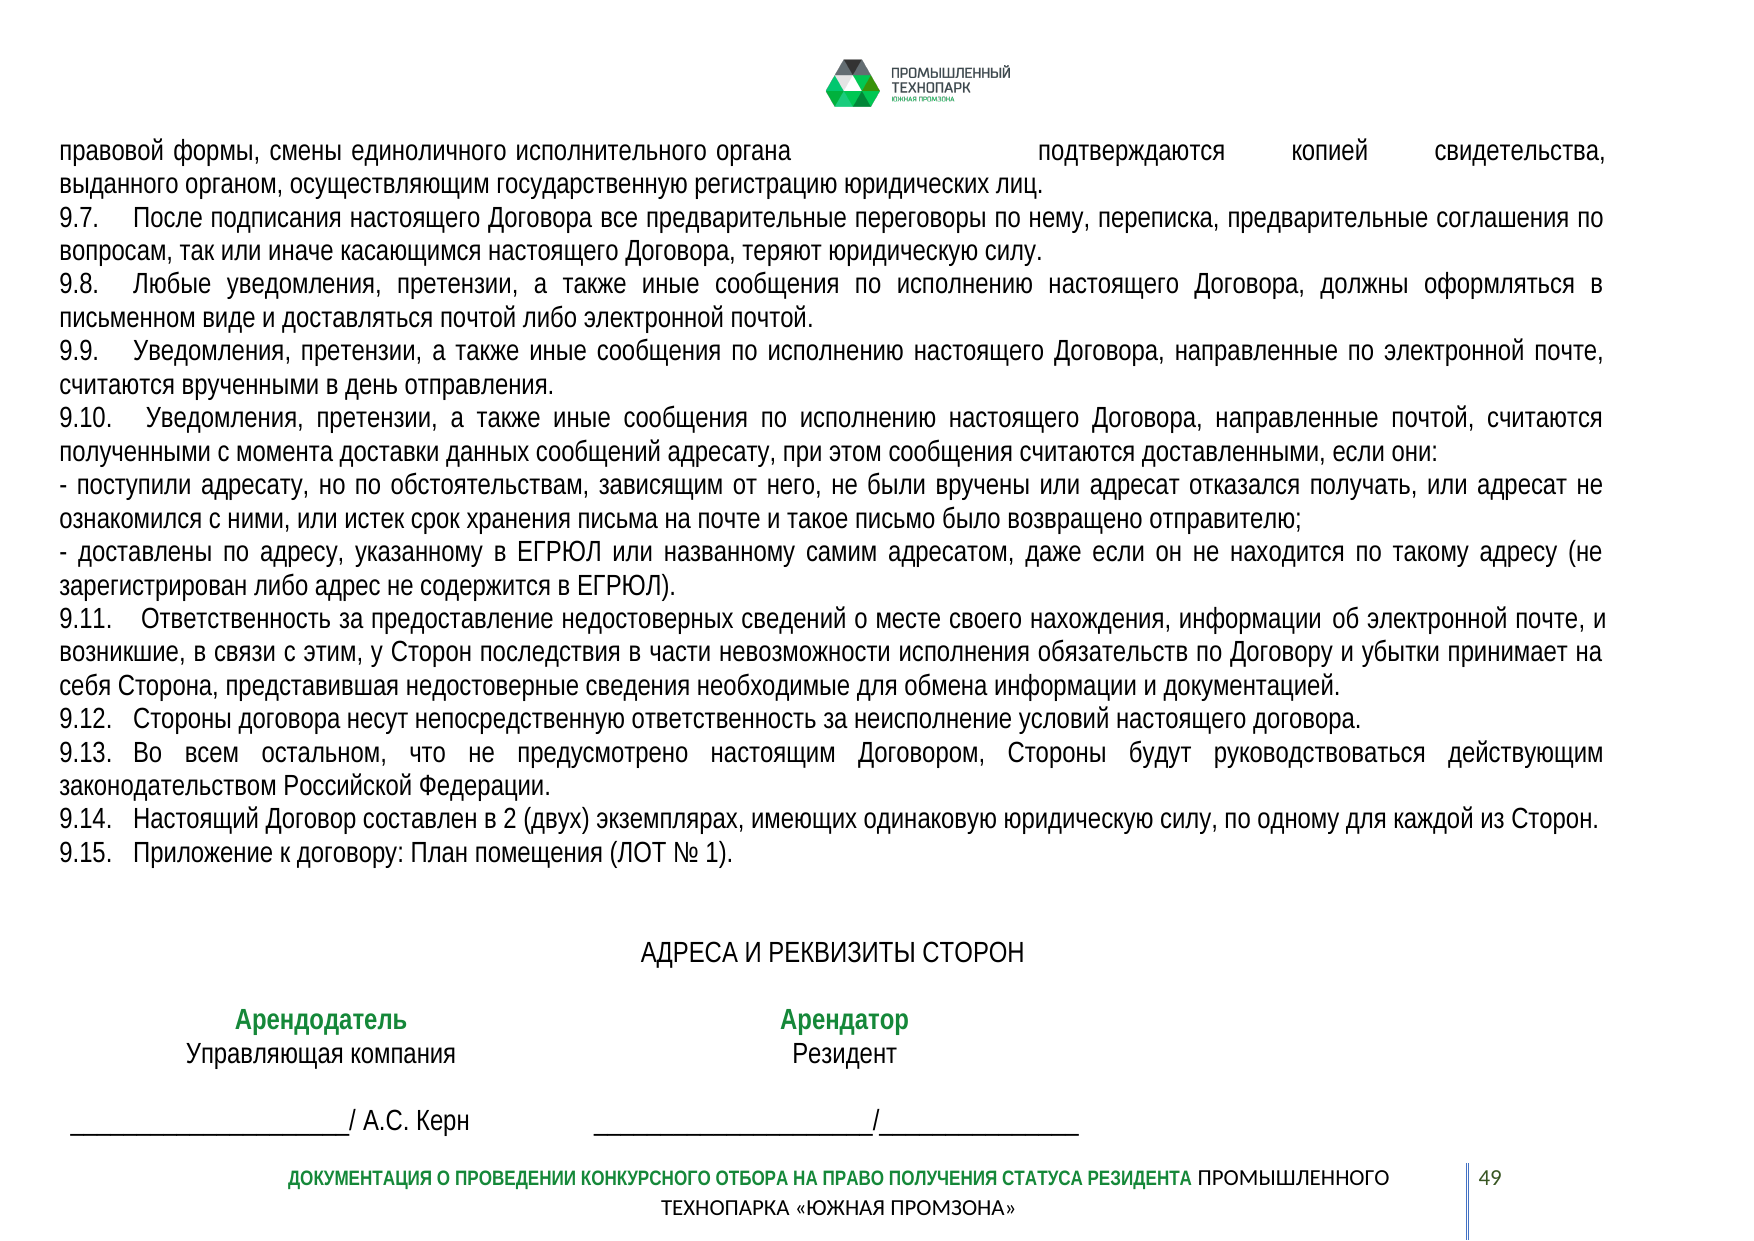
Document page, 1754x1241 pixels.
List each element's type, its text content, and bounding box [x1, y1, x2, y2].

table_cell Резидент [583, 1036, 1106, 1103]
list Ответственность за предоставление недостоверных сведений о месте своего нахождения, информации об электронной почте, и возникшие, в связи с этим, у Сторон последствия в части невозможности исполнения обязательств по Договору и убытки принимает на себя Сторона, представившая недостоверные сведения необходимые для обмена информации и документацией. [59, 601, 1606, 701]
list Во всем остальном, что не предусмотрено настоящим Договором, Стороны будут руководствоваться действующим законодательством Российской Федерации. [59, 735, 1606, 802]
list После подписания настоящего Договора все предварительные переговоры по нему, переписка, предварительные соглашения по вопросам, так или иначе касающимся настоящего Договора, теряют юридическую силу. [59, 200, 1606, 267]
table_header Арендатор [583, 1002, 1106, 1036]
list Любые уведомления, претензии, а также иные сообщения по исполнению настоящего Договора, должны оформляться в письменном виде и доставляться почтой либо электронной почтой. [59, 267, 1606, 333]
list - доставлены по адресу, указанному в ЕГРЮЛ или названному самим адресатом, даже если он не находится по такому адресу (не зарегистрирован либо адрес не содержится в ЕГРЮЛ). [59, 534, 1606, 601]
list Уведомления, претензии, а также иные сообщения по исполнению настоящего Договора, направленные почтой, считаются полученными с момента доставки данных сообщений адресату, при этом сообщения считаются доставленными, если они: [59, 400, 1606, 467]
list - поступили адресату, но по обстоятельствам, зависящим от него, не были вручены или адресат отказался получать, или адресат не ознакомился с ними, или истек срок хранения письма на почте и такое письмо было возвращено отправителю; [59, 467, 1606, 534]
table_cell _____________________/_______________ [583, 1103, 1106, 1136]
table_header Арендодатель [59, 1002, 583, 1036]
list Приложение к договору: План помещения (ЛОТ № 1). [59, 835, 1606, 868]
list Уведомления, претензии, а также иные сообщения по исполнению настоящего Договора, направленные по электронной почте, считаются врученными в день отправления. [59, 333, 1606, 400]
table_cell _____________________/ А.С. Керн [59, 1103, 583, 1136]
list Стороны договора несут непосредственную ответственность за неисполнение условий настоящего договора. [59, 701, 1606, 735]
table_cell Управляющая компания [59, 1036, 583, 1103]
picture [811, 31, 1019, 133]
text АДРЕСА И РЕКВИЗИТЫ СТОРОН [59, 935, 1606, 969]
list Настоящий Договор составлен в 2 (двух) экземплярах, имеющих одинаковую юридическую силу, по одному для каждой из Сторон. [59, 802, 1606, 835]
